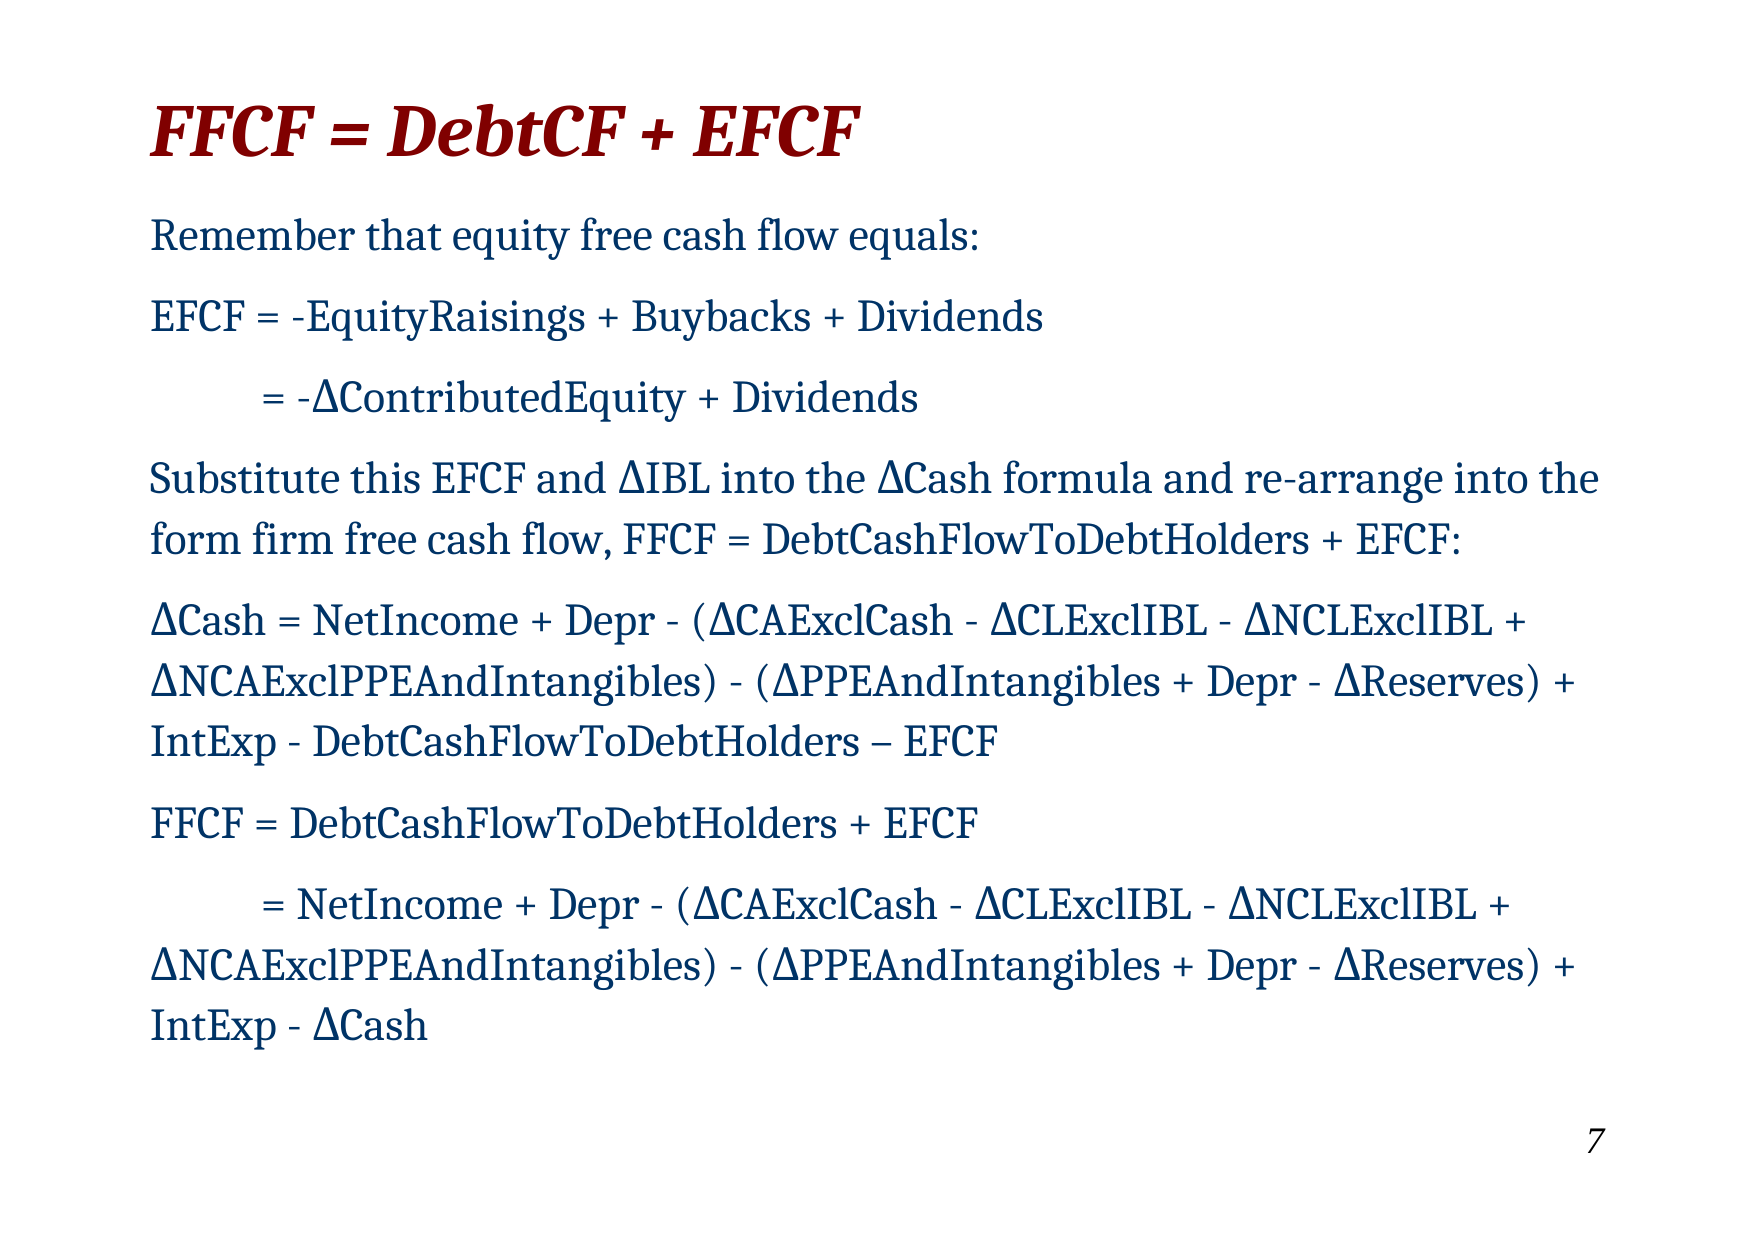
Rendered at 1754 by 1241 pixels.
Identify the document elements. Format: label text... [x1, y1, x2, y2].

text Remember that equity free cash flow equals: [150, 209, 1604, 261]
text EFCF = -EquityRaisings + Buybacks + Dividends [150, 290, 1604, 343]
text = NetIncome + Depr - (ΔCAExclCash - ΔCLExclIBL - ΔNCLExclIBL + ΔNCAExclPPEAndIntangibles) - (ΔPPEAndIntangibles + Depr - ΔReserves) + IntExp - ΔCash [150, 878, 1604, 1052]
text FFCF = DebtCF + EFCF [150, 89, 1604, 175]
text ΔCash = NetIncome + Depr - (ΔCAExclCash - ΔCLExclIBL - ΔNCLExclIBL + ΔNCAExclPPEAndIntangibles) - (ΔPPEAndIntangibles + Depr - ΔReserves) + IntExp - DebtCashFlowToDebtHolders – EFCF [150, 594, 1604, 768]
text = -ΔContributedEquity + Dividends [150, 371, 1604, 424]
text FFCF = DebtCashFlowToDebtHolders + EFCF [150, 797, 1604, 850]
text Substitute this EFCF and ΔIBL into the ΔCash formula and re-arrange into the form firm free cash flow, FFCF = DebtCashFlowToDebtHolders + EFCF: [150, 453, 1604, 566]
